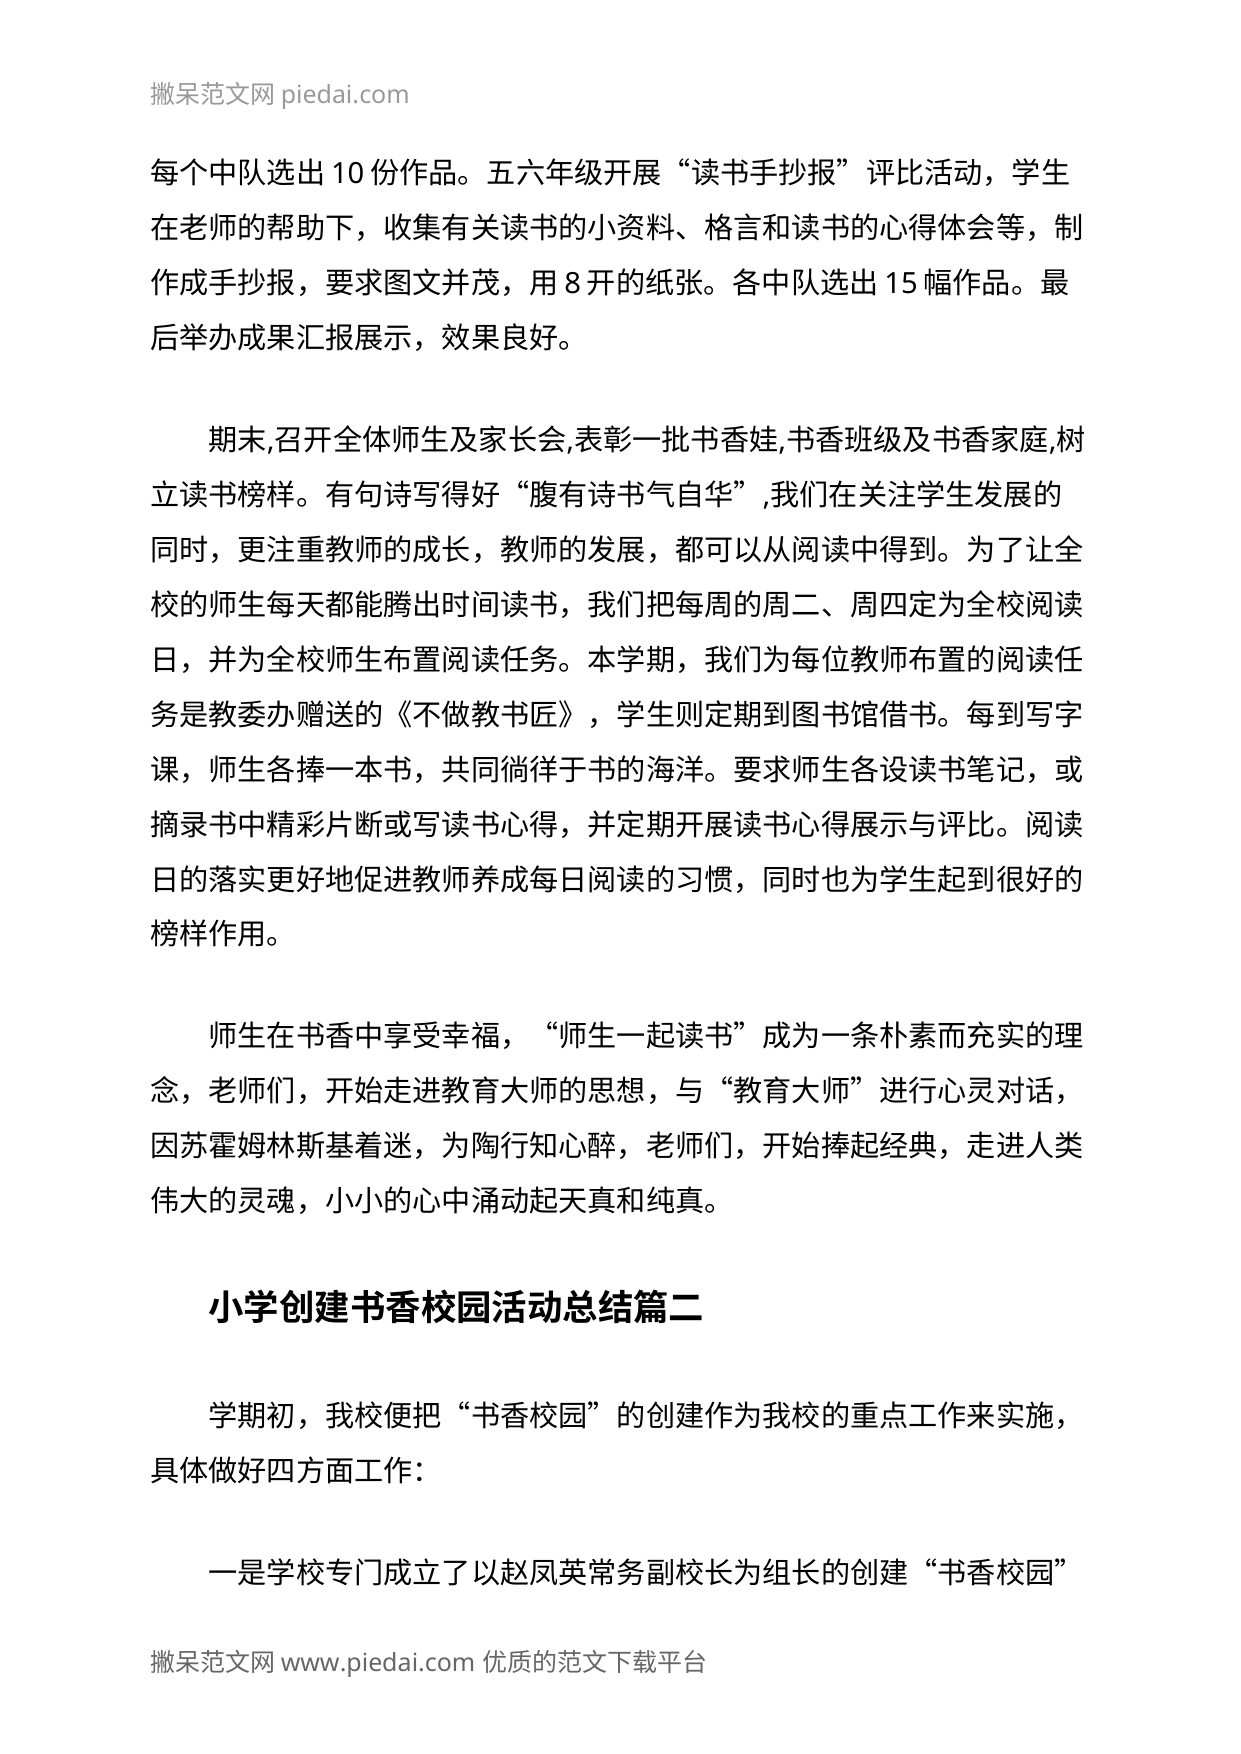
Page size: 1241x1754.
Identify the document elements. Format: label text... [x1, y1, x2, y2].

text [150, 150, 1090, 357]
text 小学创建书香校园活动总结篇二 [150, 1279, 1090, 1330]
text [150, 1549, 1090, 1592]
text 师生在书香中享受幸福，“师生一起读书”成为一条朴素而充实的理念，老师们，开始走进教育大师的思想，与“教育大师”进行心灵对话，因苏霍姆林斯基着迷，为陶行知心醉，老师们，开始捧起经典，走进人类伟大的灵魂，小小的心中涌动起天真和纯真。 [150, 1013, 1090, 1220]
text 学期初，我校便把“书香校园”的创建作为我校的重点工作来实施，具体做好四方面工作： [150, 1393, 1090, 1490]
text 期末,召开全体师生及家长会,表彰一批书香娃,书香班级及书香家庭,树立读书榜样。有句诗写得好“腹有诗书气自华”,我们在关注学生发展的同时，更注重教师的成长，教师的发展，都可以从阅读中得到。为了让全校的师生每天都能腾出时间读书，我们把每周的周二、周四定为全校阅读日，并为全校师生布置阅读任务。本学期，我们为每位教师布置的阅读任务是教委办赠送的《不做教书匠》，学生则定期到图书馆借书。每到写字课，师生各捧一本书，共同徜徉于书的海洋。要求师生各设读书笔记，或摘录书中精彩片断或写读书心得，并定期开展读书心得展示与评比。阅读日的落实更好地促进教师养成每日阅读的习惯，同时也为学生起到很好的榜样作用。 [150, 417, 1090, 953]
